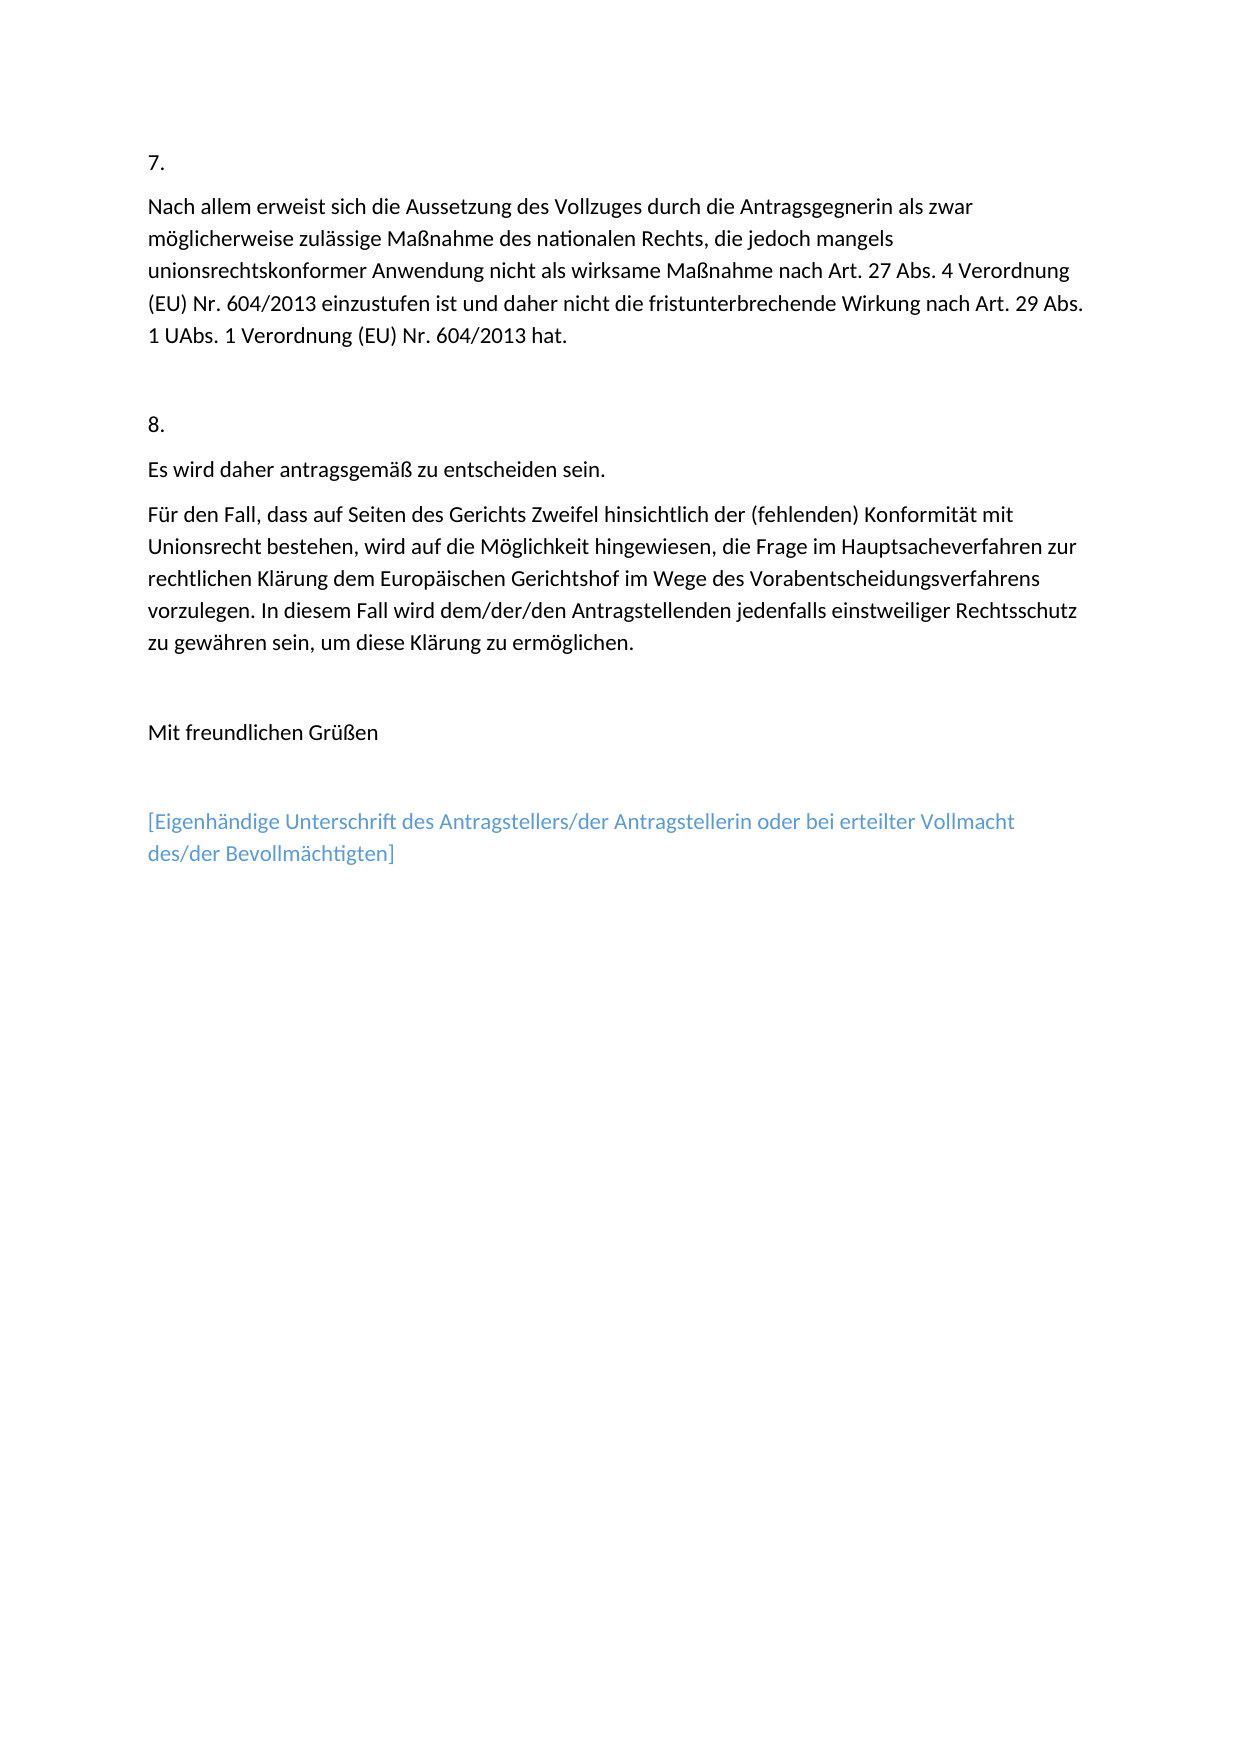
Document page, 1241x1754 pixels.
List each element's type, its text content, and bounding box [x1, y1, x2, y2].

text 7. [148, 148, 1093, 176]
text Mit freundlichen Grüßen [148, 718, 1093, 746]
text Es wird daher antragsgemäß zu entscheiden sein. [148, 455, 1093, 483]
text 8. [148, 410, 1093, 438]
text Für den Fall, dass auf Seiten des Gerichts Zweifel hinsichtlich der (fehlenden) Konformität mit Unionsrecht bestehen, wird auf die Möglichkeit hingewiesen, die Frage im Hauptsacheverfahren zur rechtlichen Klärung dem Europäischen Gerichtshof im Wege des Vorabentscheidungsverfahrens vorzulegen. In diesem Fall wird dem/der/den Antragstellenden jedenfalls einstweiliger Rechtsschutz zu gewähren sein, um diese Klärung zu ermöglichen. [148, 500, 1093, 657]
text Nach allem erweist sich die Aussetzung des Vollzuges durch die Antragsgegnerin als zwar möglicherweise zulässige Maßnahme des nationalen Rechts, die jedoch mangels unionsrechtskonformer Anwendung nicht als wirksame Maßnahme nach Art. 27 Abs. 4 Verordnung (EU) Nr. 604/2013 einzustufen ist und daher nicht die fristunterbrechende Wirkung nach Art. 29 Abs. 1 UAbs. 1 Verordnung (EU) Nr. 604/2013 hat. [148, 192, 1093, 349]
text [Eigenhändige Unterschrift des Antragstellers/der Antragstellerin oder bei erteilter Vollmacht des/der Bevollmächtigten] [148, 807, 1093, 867]
